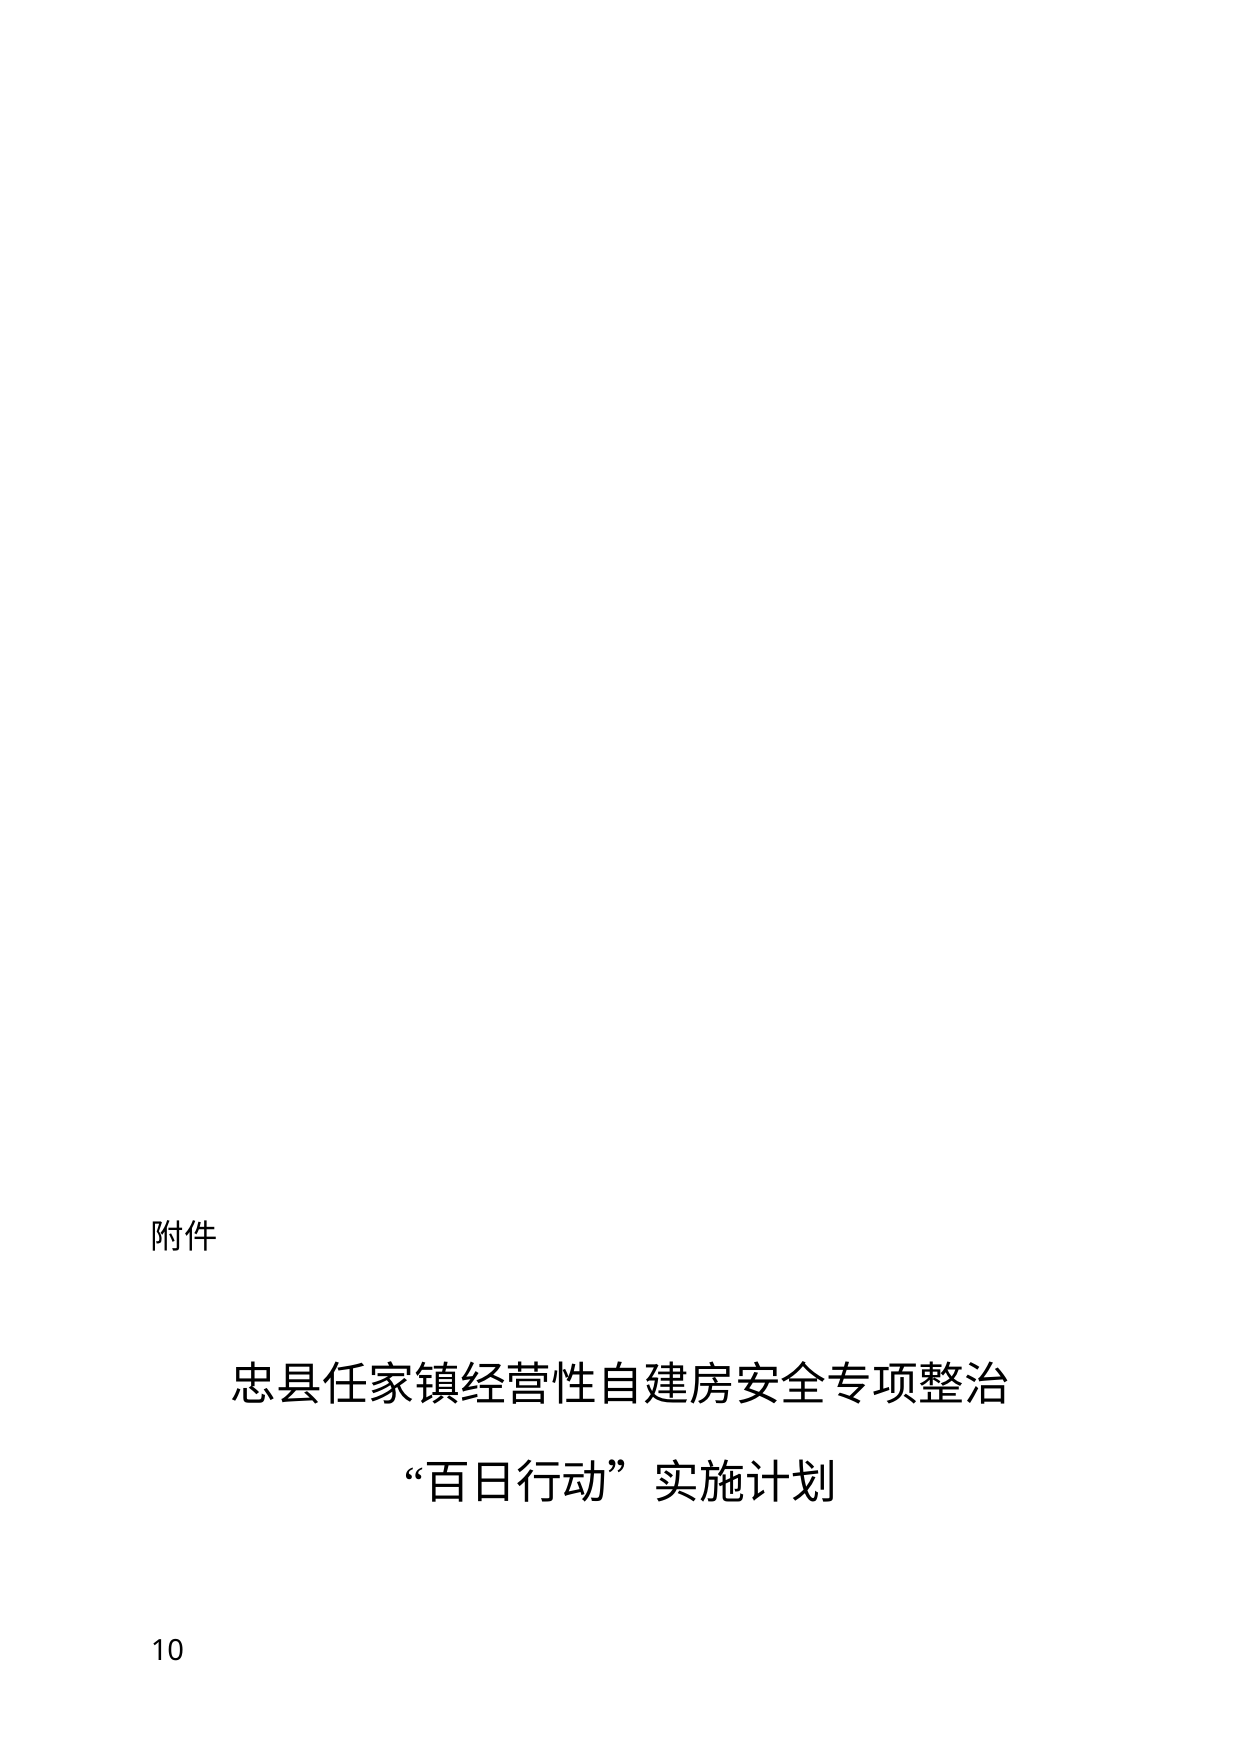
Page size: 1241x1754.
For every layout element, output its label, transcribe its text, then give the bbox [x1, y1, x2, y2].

text 忠县任家镇经营性自建房安全专项整治 [151, 1332, 1089, 1429]
text 附件 [151, 1202, 1089, 1267]
text “百日行动”实施计划 [151, 1429, 1089, 1527]
